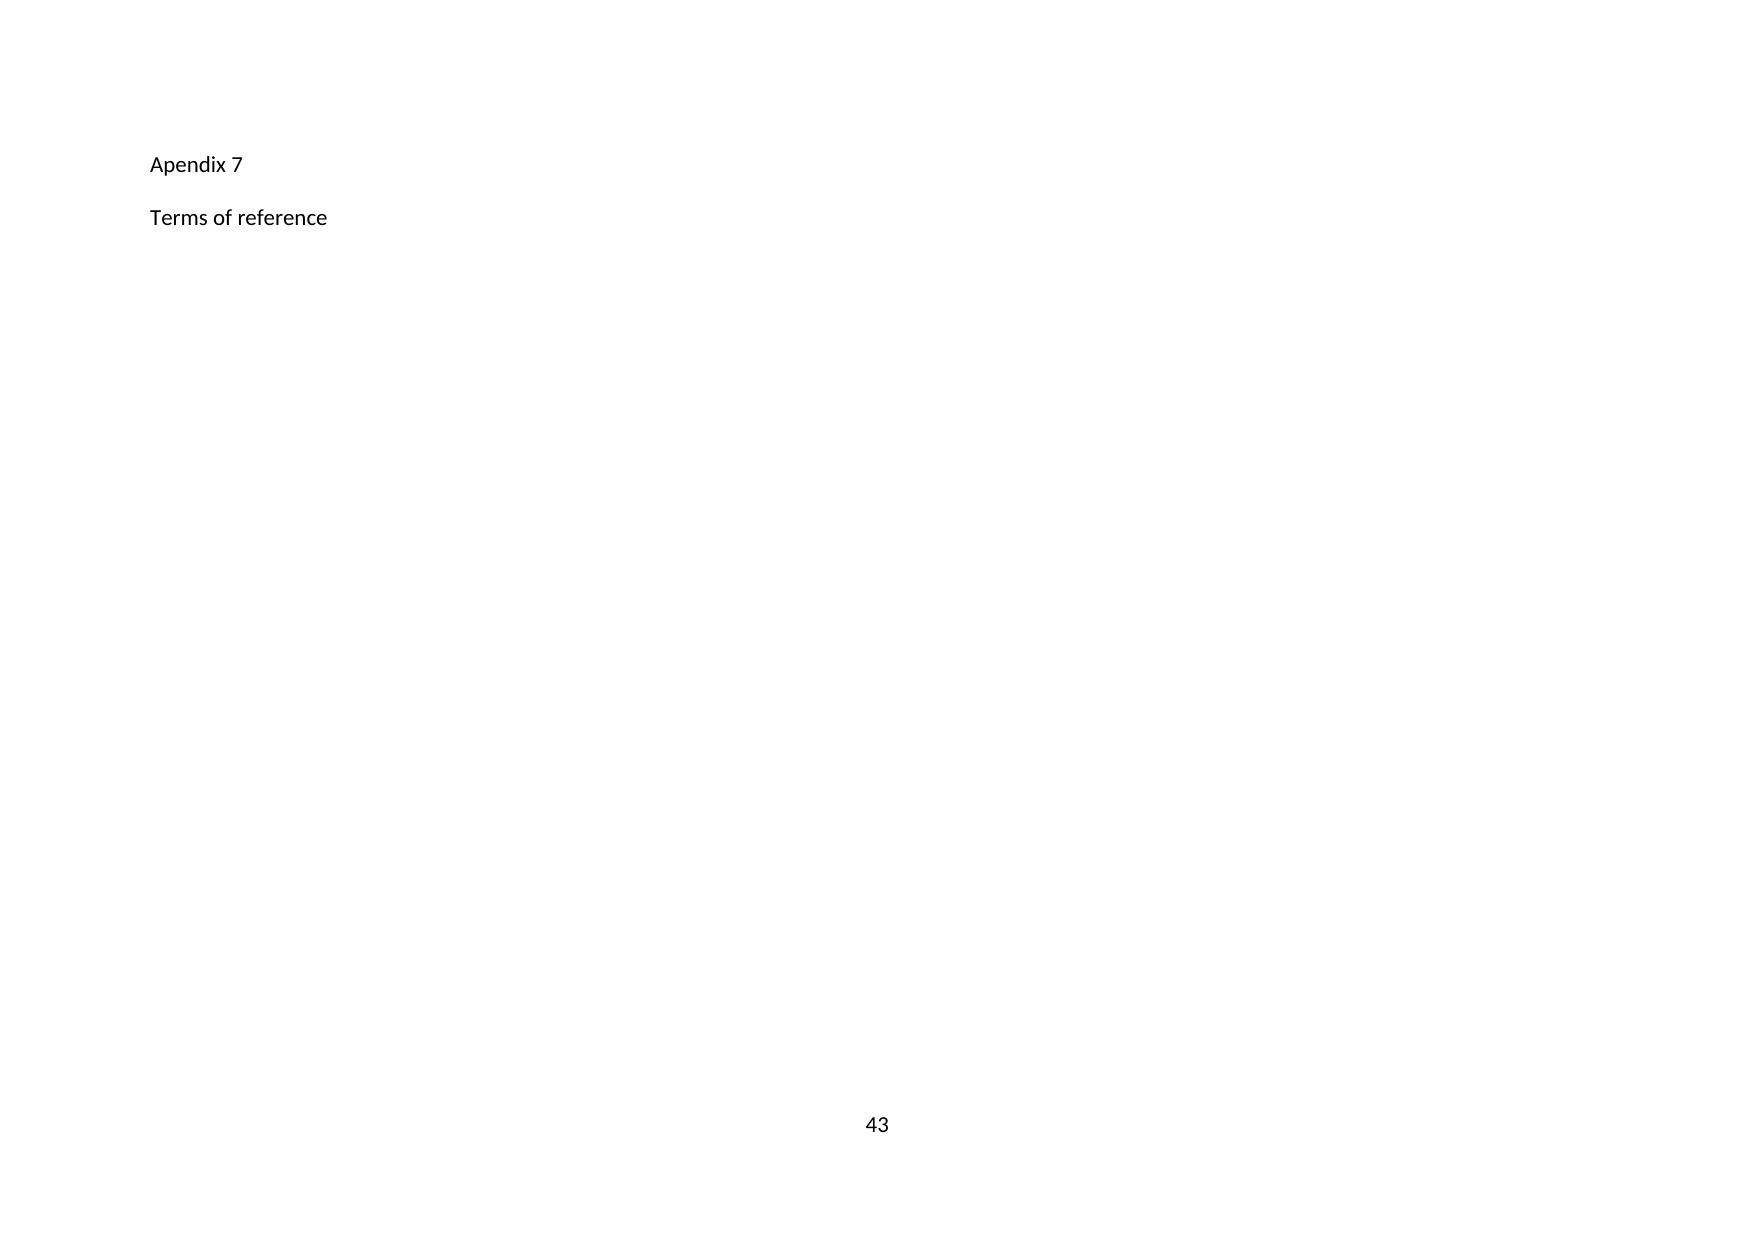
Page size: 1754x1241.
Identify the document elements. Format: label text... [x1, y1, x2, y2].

text Apendix 7 [150, 150, 1604, 178]
text Terms of reference [150, 203, 1604, 231]
